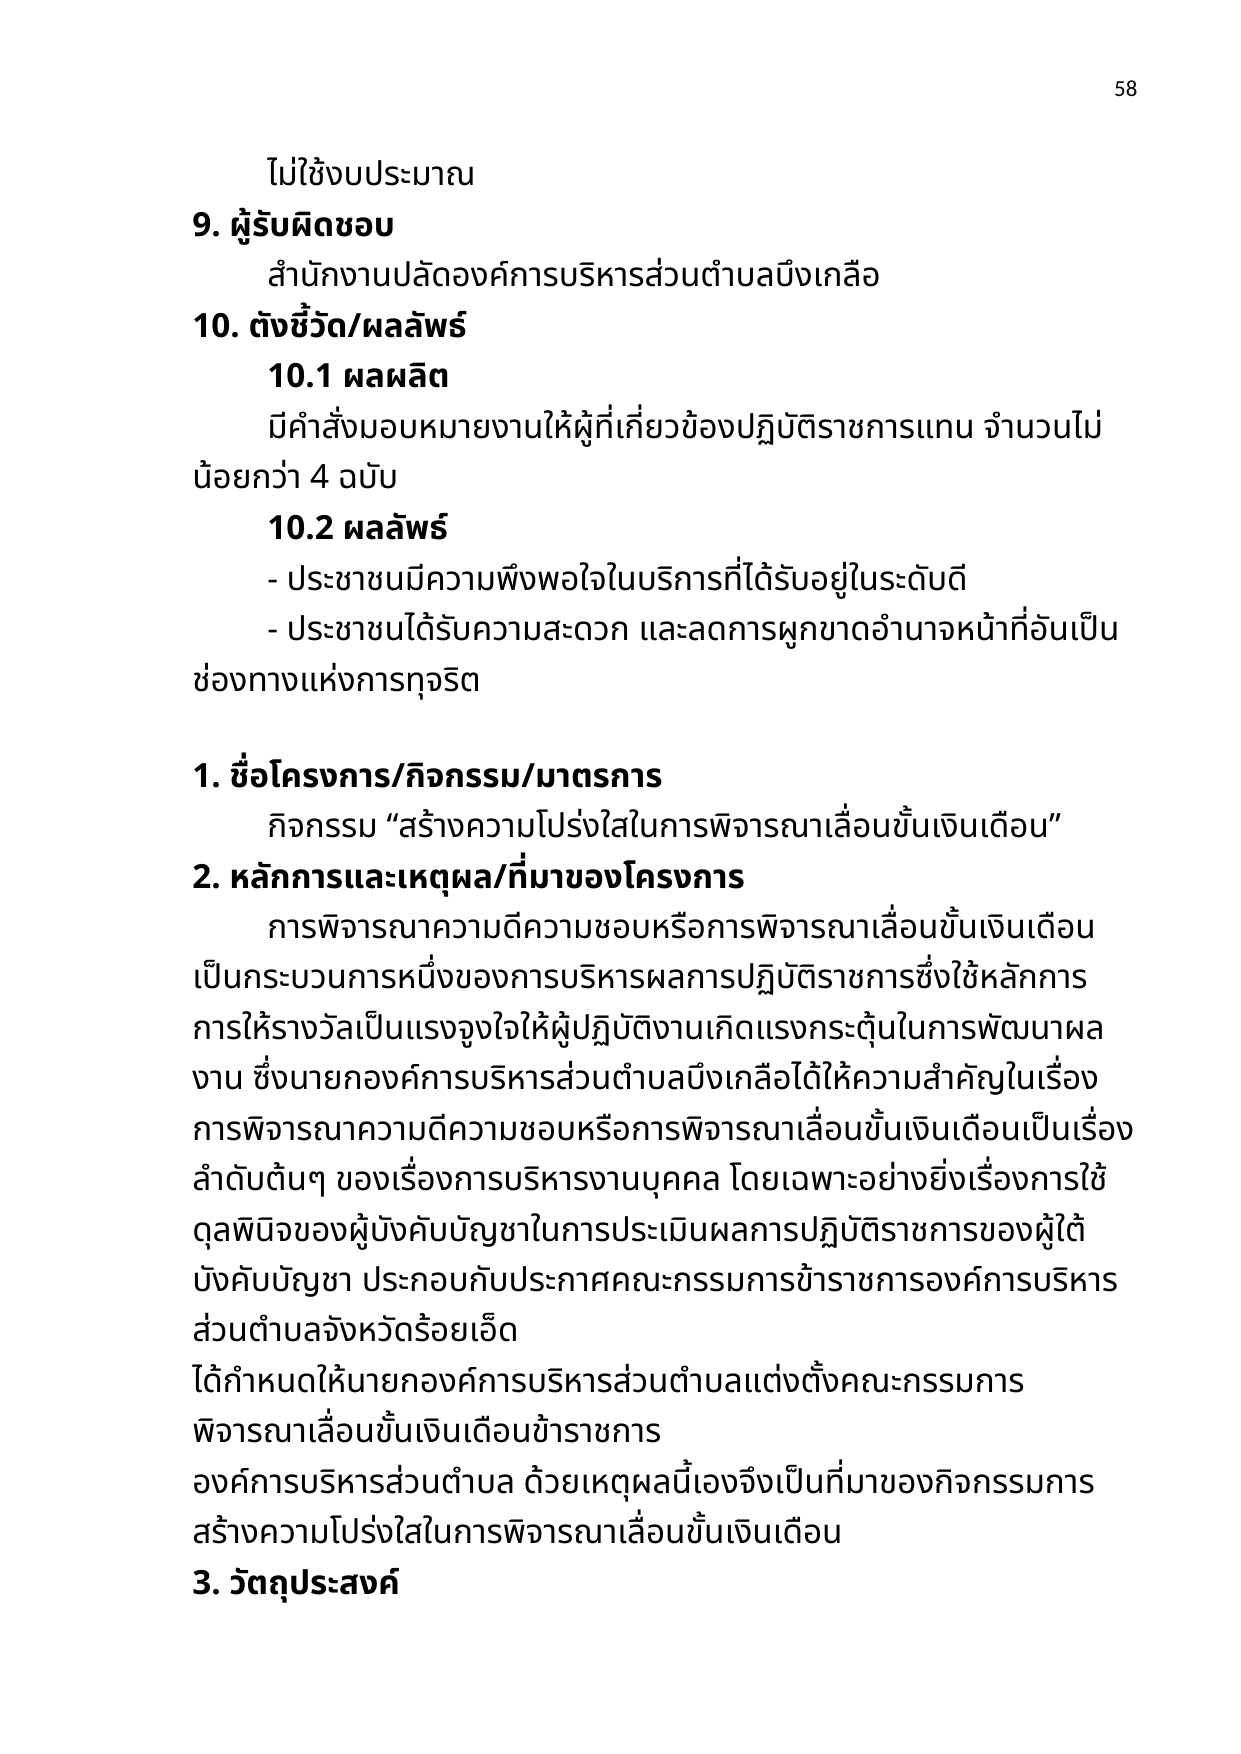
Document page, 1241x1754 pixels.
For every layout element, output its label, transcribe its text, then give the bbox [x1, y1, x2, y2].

text 2. หลักการและเหตุผล/ที่มาของโครงการ [192, 852, 1137, 903]
text กิจกรรม “สร้างความโปร่งใสในการพิจารณาเลื่อนขั้นเงินเดือน” [192, 802, 1137, 852]
text ได้กำหนดให้นายกองค์การบริหารส่วนตำบลแต่งตั้งคณะกรรมการพิจารณาเลื่อนขั้นเงินเดือนข้าราชการ [192, 1357, 1137, 1458]
text - ประชาชนได้รับความสะดวก และลดการผูกขาดอำนาจหน้าที่อันเป็นช่องทางแห่งการทุจริต [192, 605, 1137, 706]
text องค์การบริหารส่วนตำบล ด้วยเหตุผลนี้เองจึงเป็นที่มาของกิจกรรมการสร้างความโปร่งใสในการพิจารณาเลื่อนขั้นเงินเดือน [192, 1458, 1137, 1558]
text 10. ตังชี้วัด/ผลลัพธ์ [192, 301, 1137, 352]
text 1. ชื่อโครงการ/กิจกรรม/มาตรการ [192, 751, 1137, 802]
text 10.2 ผลลัพธ์ [192, 504, 1137, 554]
text มีคำสั่งมอบหมายงานให้ผู้ที่เกี่ยวข้องปฏิบัติราชการแทน จำนวนไม่น้อยกว่า 4 ฉบับ [192, 403, 1137, 504]
text การพิจารณาความดีความชอบหรือการพิจารณาเลื่อนขั้นเงินเดือน เป็นกระบวนการหนึ่งของการบริหารผลการปฏิบัติราชการซึ่งใช้หลักการการให้รางวัลเป็นแรงจูงใจให้ผู้ปฏิบัติงานเกิดแรงกระตุ้นในการพัฒนาผลงาน ซึ่งนายกองค์การบริหารส่วนตำบลบึงเกลือได้ให้ความสำคัญในเรื่องการพิจารณาความดีความชอบหรือการพิจารณาเลื่อนขั้นเงินเดือนเป็นเรื่องลำดับต้นๆ ของเรื่องการบริหารงานบุคคล โดยเฉพาะอย่างยิ่งเรื่องการใช้ดุลพินิจของผู้บังคับบัญชาในการประเมินผลการปฏิบัติราชการของผู้ใต้บังคับบัญชา ประกอบกับประกาศคณะกรรมการข้าราชการองค์การบริหารส่วนตำบลจังหวัดร้อยเอ็ด [192, 903, 1137, 1357]
text ไม่ใช้งบประมาณ [192, 150, 1137, 200]
text - ประชาชนมีความพึงพอใจในบริการที่ได้รับอยู่ในระดับดี [192, 554, 1137, 605]
text สำนักงานปลัดองค์การบริหารส่วนตำบลบึงเกลือ [192, 251, 1137, 301]
text 9. ผู้รับผิดชอบ [192, 200, 1137, 251]
text 10.1 ผลผลิต [192, 352, 1137, 403]
text 3. วัตถุประสงค์ [192, 1558, 1137, 1609]
